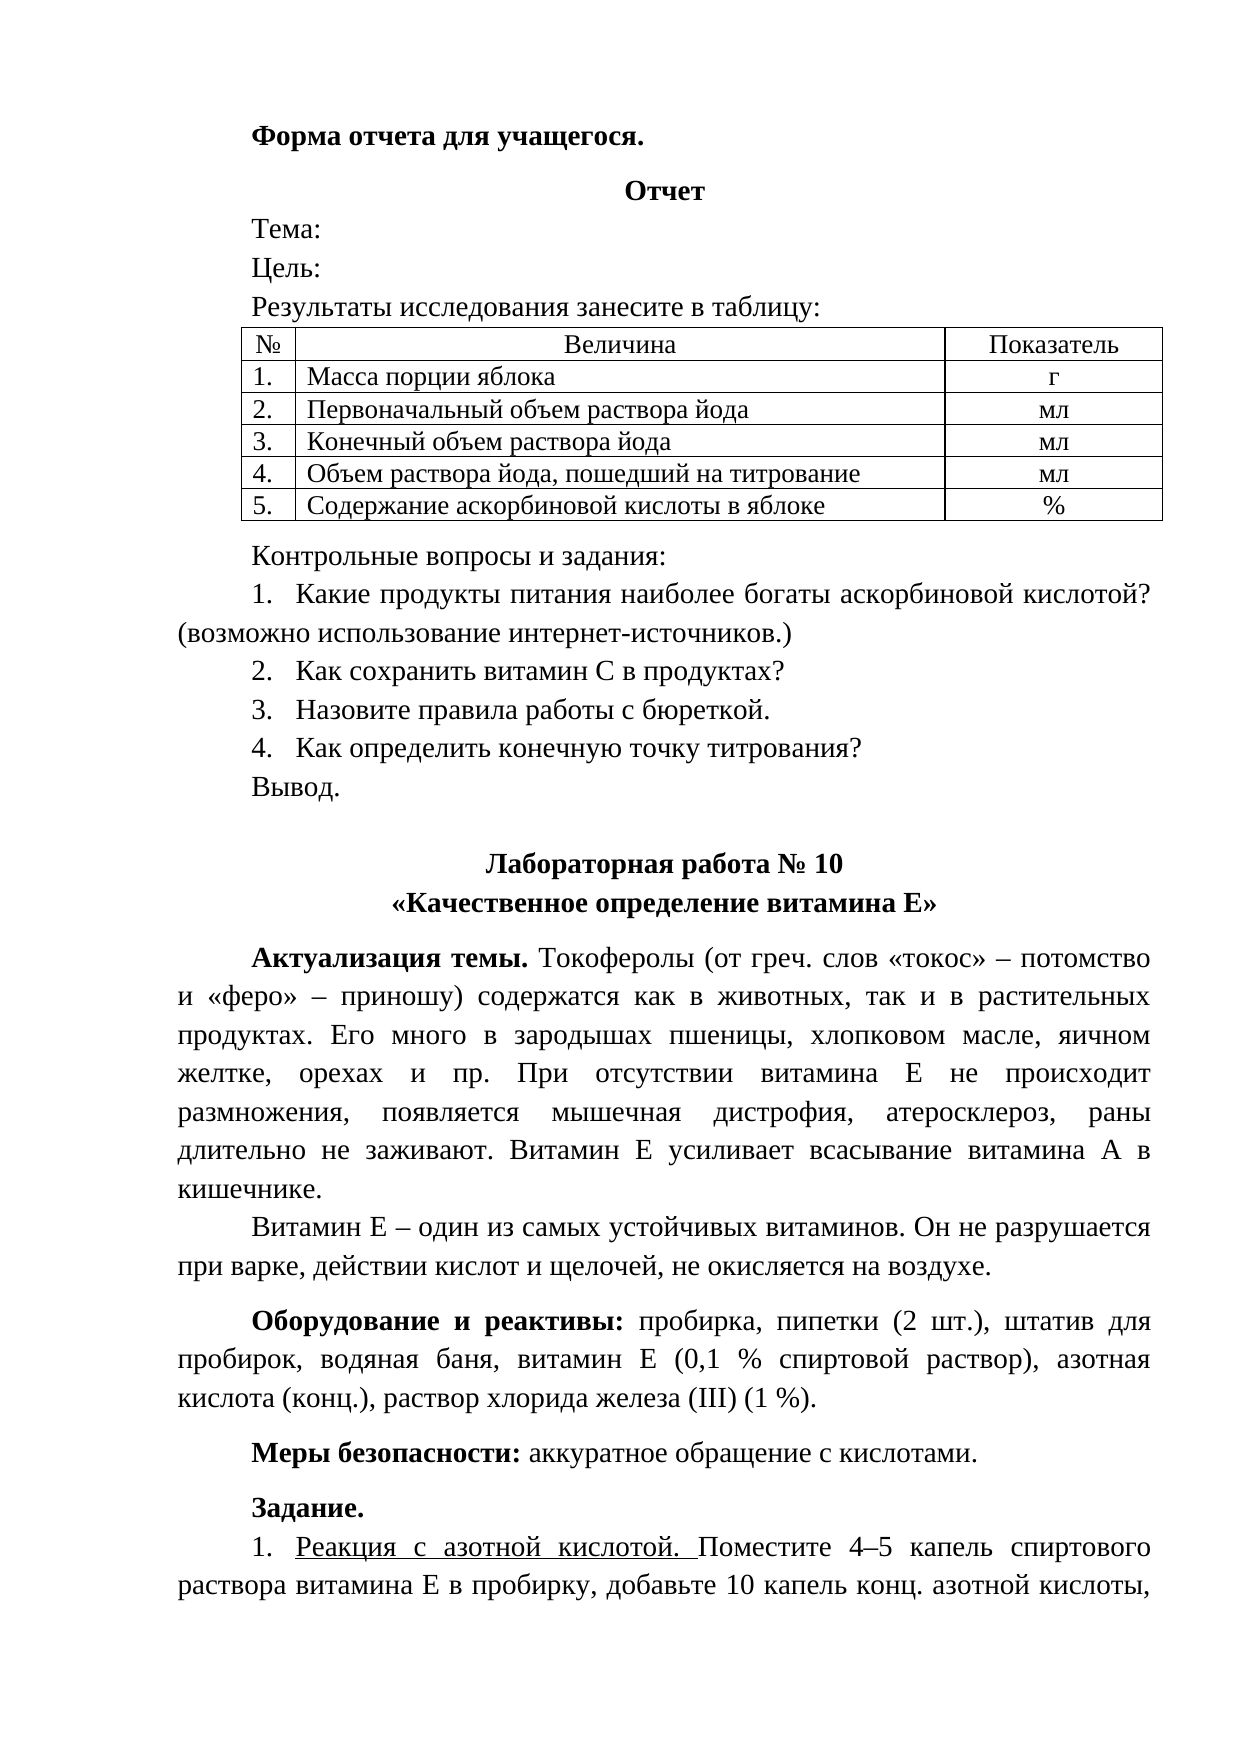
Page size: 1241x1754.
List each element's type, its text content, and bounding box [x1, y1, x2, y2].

table_header № [242, 328, 295, 359]
table_cell 4. [242, 457, 295, 488]
table_cell мл [946, 425, 1162, 456]
text Оборудование и реактивы: пробирка, пипетки (2 шт.), штатив для пробирок, водяная баня, витамин Е (0,1 % спиртовой раствор), азотная кислота (конц.), раствор хлорида железа (III) (1 %). [177, 1303, 1152, 1414]
table_cell мл [946, 393, 1162, 424]
table_header Показатель [946, 328, 1162, 359]
table_header Величина [296, 328, 944, 359]
text Лабораторная работа № 10 [177, 846, 1152, 880]
text «Качественное определение витамина Е» [177, 885, 1152, 918]
text Контрольные вопросы и задания: [177, 538, 1152, 571]
table_cell 1. [242, 361, 295, 392]
list Назовите правила работы с бюреткой. [177, 692, 1152, 726]
table_cell мл [946, 457, 1162, 488]
text Витамин Е – один из самых устойчивых витаминов. Он не разрушается при варке, действии кислот и щелочей, не окисляется на воздухе. [177, 1209, 1152, 1282]
list Как определить конечную точку титрования? [177, 731, 1152, 764]
text Тема: [177, 212, 1152, 245]
table_cell Содержание аскорбиновой кислоты в яблоке [296, 489, 944, 520]
text Вывод. [177, 769, 1152, 803]
table_cell Первоначальный объем раствора йода [296, 393, 944, 424]
text Отчет [177, 173, 1152, 207]
text Форма отчета для учащегося. [177, 118, 1152, 152]
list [177, 1529, 1152, 1601]
list Какие продукты питания наиболее богаты аскорбиновой кислотой? (возможно использование интернет-источников.) [177, 576, 1152, 648]
table_cell 2. [242, 393, 295, 424]
table_cell 3. [242, 425, 295, 456]
table_cell Объем раствора йода, пошедший на титрование [296, 457, 944, 488]
table_cell Масса порции яблока [296, 361, 944, 392]
text Цель: [177, 250, 1152, 284]
text Меры безопасности: аккуратное обращение с кислотами. [177, 1435, 1152, 1469]
text Актуализация темы. Токоферолы (от греч. слов «токос» – потомство и «феро» – приношу) содержатся как в животных, так и в растительных продуктах. Его много в зародышах пшеницы, хлопковом масле, яичном желтке, орехах и пр. При отсутствии витамина Е не происходит размножения, появляется мышечная дистрофия, атеросклероз, раны длительно не заживают. Витамин Е усиливает всасывание витамина А в кишечнике. [177, 940, 1152, 1204]
table_cell % [946, 489, 1162, 520]
text Результаты исследования занесите в таблицу: [177, 289, 1152, 322]
list Как сохранить витамин С в продуктах? [177, 653, 1152, 687]
text Задание. [177, 1490, 1152, 1524]
table_cell Конечный объем раствора йода [296, 425, 944, 456]
table_cell 5. [242, 489, 295, 520]
table_cell г [946, 361, 1162, 392]
